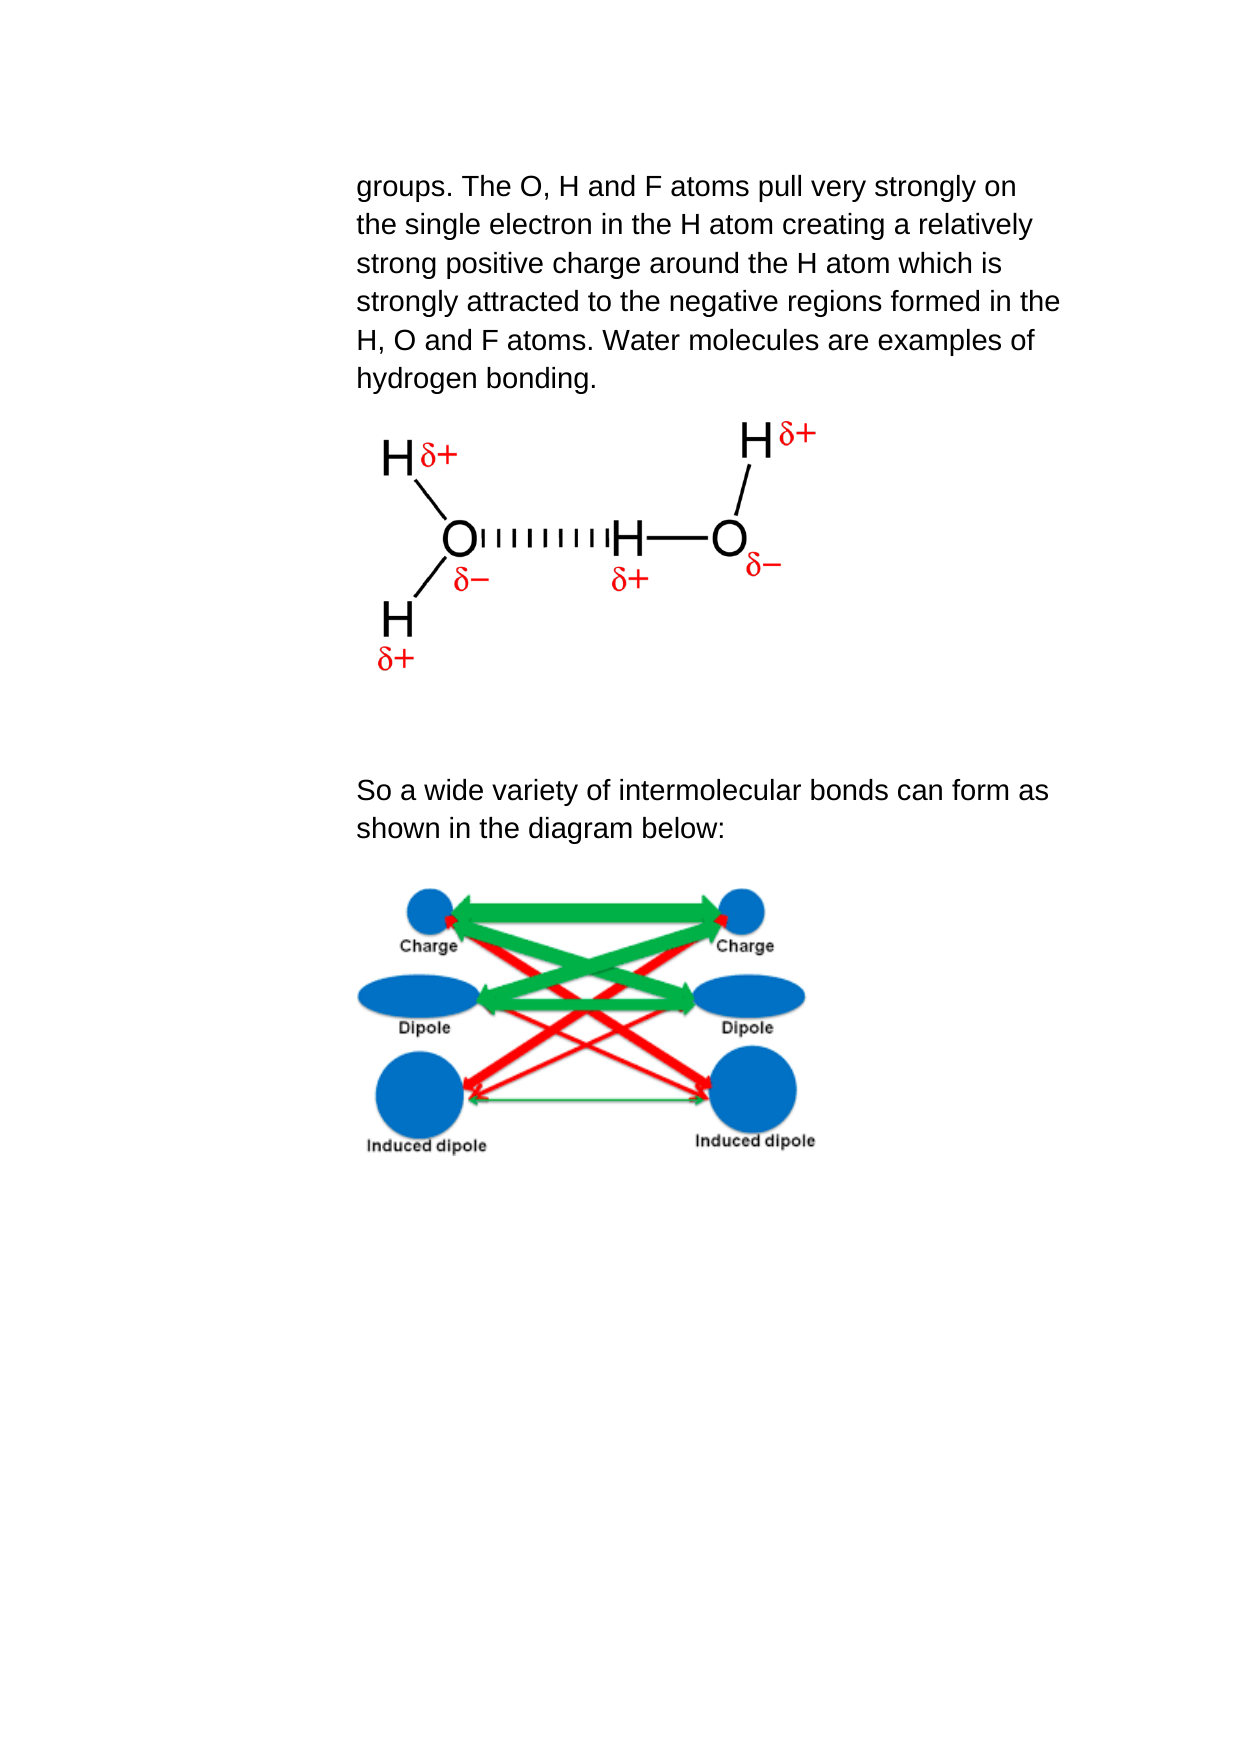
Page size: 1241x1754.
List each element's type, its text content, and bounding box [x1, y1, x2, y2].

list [319, 169, 1062, 692]
list So a wide variety of intermolecular bonds can form as shown in the diagram below: [356, 696, 1062, 845]
picture [356, 399, 837, 692]
picture [356, 888, 816, 1156]
